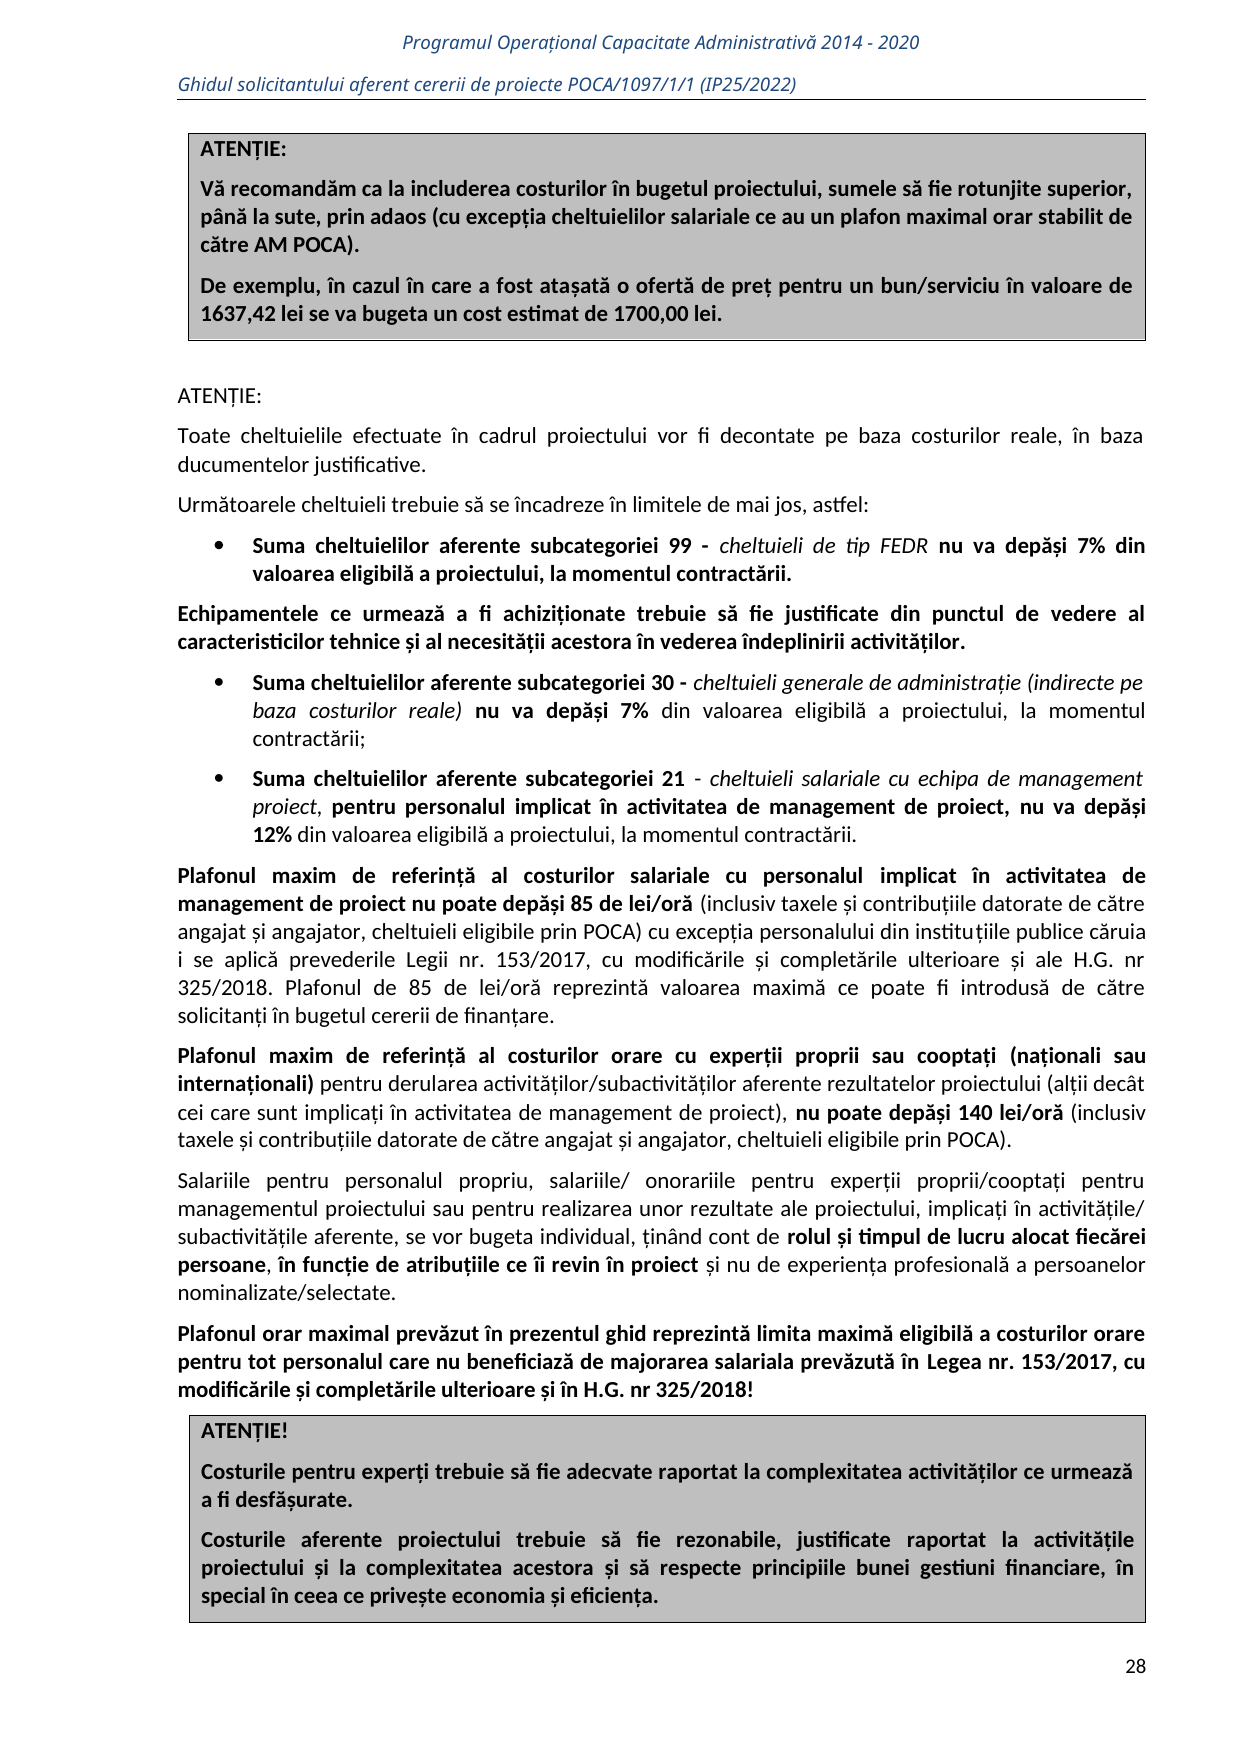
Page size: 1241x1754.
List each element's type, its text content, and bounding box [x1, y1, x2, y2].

text Plafonul maxim de referinţă al costurilor salariale cu personalul implicat în activitatea de management de proiect nu poate depăși 85 de lei/oră (inclusiv taxele și contribuțiile datorate de către angajat și angajator, cheltuieli eligibile prin POCA) cu excepția personalului din instituţiile publice căruia i se aplică prevederile Legii nr. 153/2017, cu modificările și completările ulterioare și ale H.G. nr 325/2018. Plafonul de 85 de lei/oră reprezintă valoarea maximă ce poate fi introdusă de către solicitanți în bugetul cererii de finanțare. [177, 861, 1146, 1029]
text Următoarele cheltuieli trebuie să se încadreze în limitele de mai jos, astfel: [177, 490, 1146, 518]
text Plafonul orar maximal prevăzut în prezentul ghid reprezintă limita maximă eligibilă a costurilor orare pentru tot personalul care nu beneficiază de majorarea salariala prevăzută în Legea nr. 153/2017, cu modificările și completările ulterioare și în H.G. nr 325/2018! [177, 1319, 1146, 1403]
list Suma cheltuielilor aferente subcategoriei 99 - cheltuieli de tip FEDR nu va depăși 7% din valoarea eligibilă a proiectului, la momentul contractării. [215, 531, 1146, 587]
text Salariile pentru personalul propriu, salariile/ onorariile pentru experții proprii/cooptați pentru managementul proiectului sau pentru realizarea unor rezultate ale proiectului, implicați în activitățile/ subactivitățile aferente, se vor bugeta individual, ținând cont de rolul și timpul de lucru alocat fiecărei persoane, în funcție de atribuțiile ce îi revin în proiect și nu de experiența profesională a persoanelor nominalizate/selectate. [177, 1166, 1146, 1306]
table_header ATENȚIE! Costurile pentru experți trebuie să fie adecvate raportat la complexitatea activităților ce urmează a fi desfășurate. Costurile aferente proiectului trebuie să fie rezonabile, justificate raportat la activitățile proiectului și la complexitatea acestora și să respecte principiile bunei gestiuni financiare, în special în ceea ce privește economia și eficiența. [190, 1416, 1145, 1622]
list Suma cheltuielilor aferente subcategoriei 30 - cheltuieli generale de administrație (indirecte pe baza costurilor reale) nu va depăși 7% din valoarea eligibilă a proiectului, la momentul contractării; [215, 668, 1146, 752]
text Plafonul maxim de referință al costurilor orare cu experții proprii sau cooptați (naționali sau internaționali) pentru derularea activităților/subactivităților aferente rezultatelor proiectului (alții decât cei care sunt implicați în activitatea de management de proiect), nu poate depăși 140 lei/oră (inclusiv taxele și contribuțiile datorate de către angajat și angajator, cheltuieli eligibile prin POCA). [177, 1042, 1146, 1154]
text Toate cheltuielile efectuate în cadrul proiectului vor fi decontate pe baza costurilor reale, în baza ducumentelor justificative. [177, 422, 1146, 478]
table_header ATENŢIE: Vă recomandăm ca la includerea costurilor în bugetul proiectului, sumele să fie rotunjite superior, până la sute, prin adaos (cu excepţia cheltuielilor salariale ce au un plafon maximal orar stabilit de către AM POCA). De exemplu, în cazul în care a fost ataşată o ofertă de preţ pentru un bun/serviciu în valoare de 1637,42 lei se va bugeta un cost estimat de 1700,00 lei. [189, 134, 1145, 339]
text Echipamentele ce urmează a fi achiziționate trebuie să fie justificate din punctul de vedere al caracteristicilor tehnice și al necesității acestora în vederea îndeplinirii activităților. [177, 599, 1146, 655]
list Suma cheltuielilor aferente subcategoriei 21 - cheltuieli salariale cu echipa de management proiect, pentru personalul implicat în activitatea de management de proiect, nu va depăși 12% din valoarea eligibilă a proiectului, la momentul contractării. [215, 764, 1146, 848]
text ATENŢIE: [177, 381, 1146, 409]
